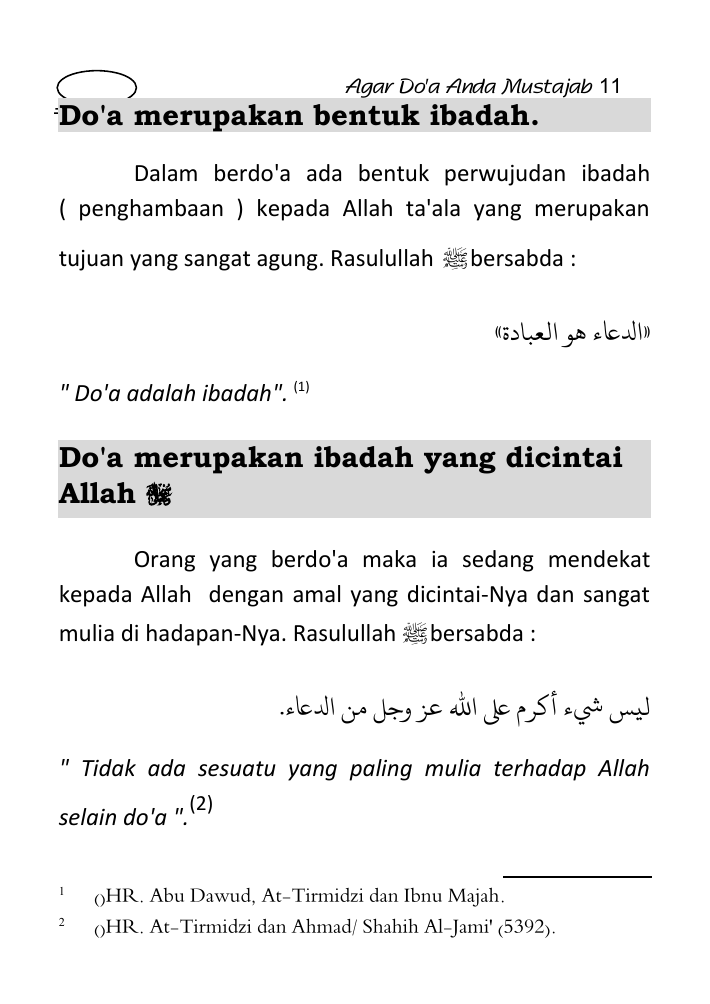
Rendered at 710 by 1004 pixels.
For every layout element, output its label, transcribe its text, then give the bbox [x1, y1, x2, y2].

text " Tidak ada sesuatu yang paling mulia terhadap Allah selain do'a ".() [58, 752, 651, 835]
text ليس شيء أكرم على الله عز وجل من الدعاء. [58, 684, 651, 731]
text Do'a merupakan bentuk ibadah. [58, 98, 651, 132]
text Orang yang berdo'a maka ia sedang mendekat kepada Allah dengan amal yang dicintai-Nya dan sangat mulia di hadapan-Nya. Rasulullah ج bersabda : [58, 543, 651, 656]
text " Do'a adalah ibadah". () [58, 377, 651, 408]
text «الدعاء هو العبادة» [58, 309, 651, 357]
text Do'a merupakan ibadah yang dicintai Allah ـ [58, 440, 651, 518]
text Dalam berdo'a ada bentuk perwujudan ibadah ( penghambaan ) kepada Allah ta'ala yang merupakan tujuan yang sangat agung. Rasulullah ج bersabda : [58, 157, 651, 281]
